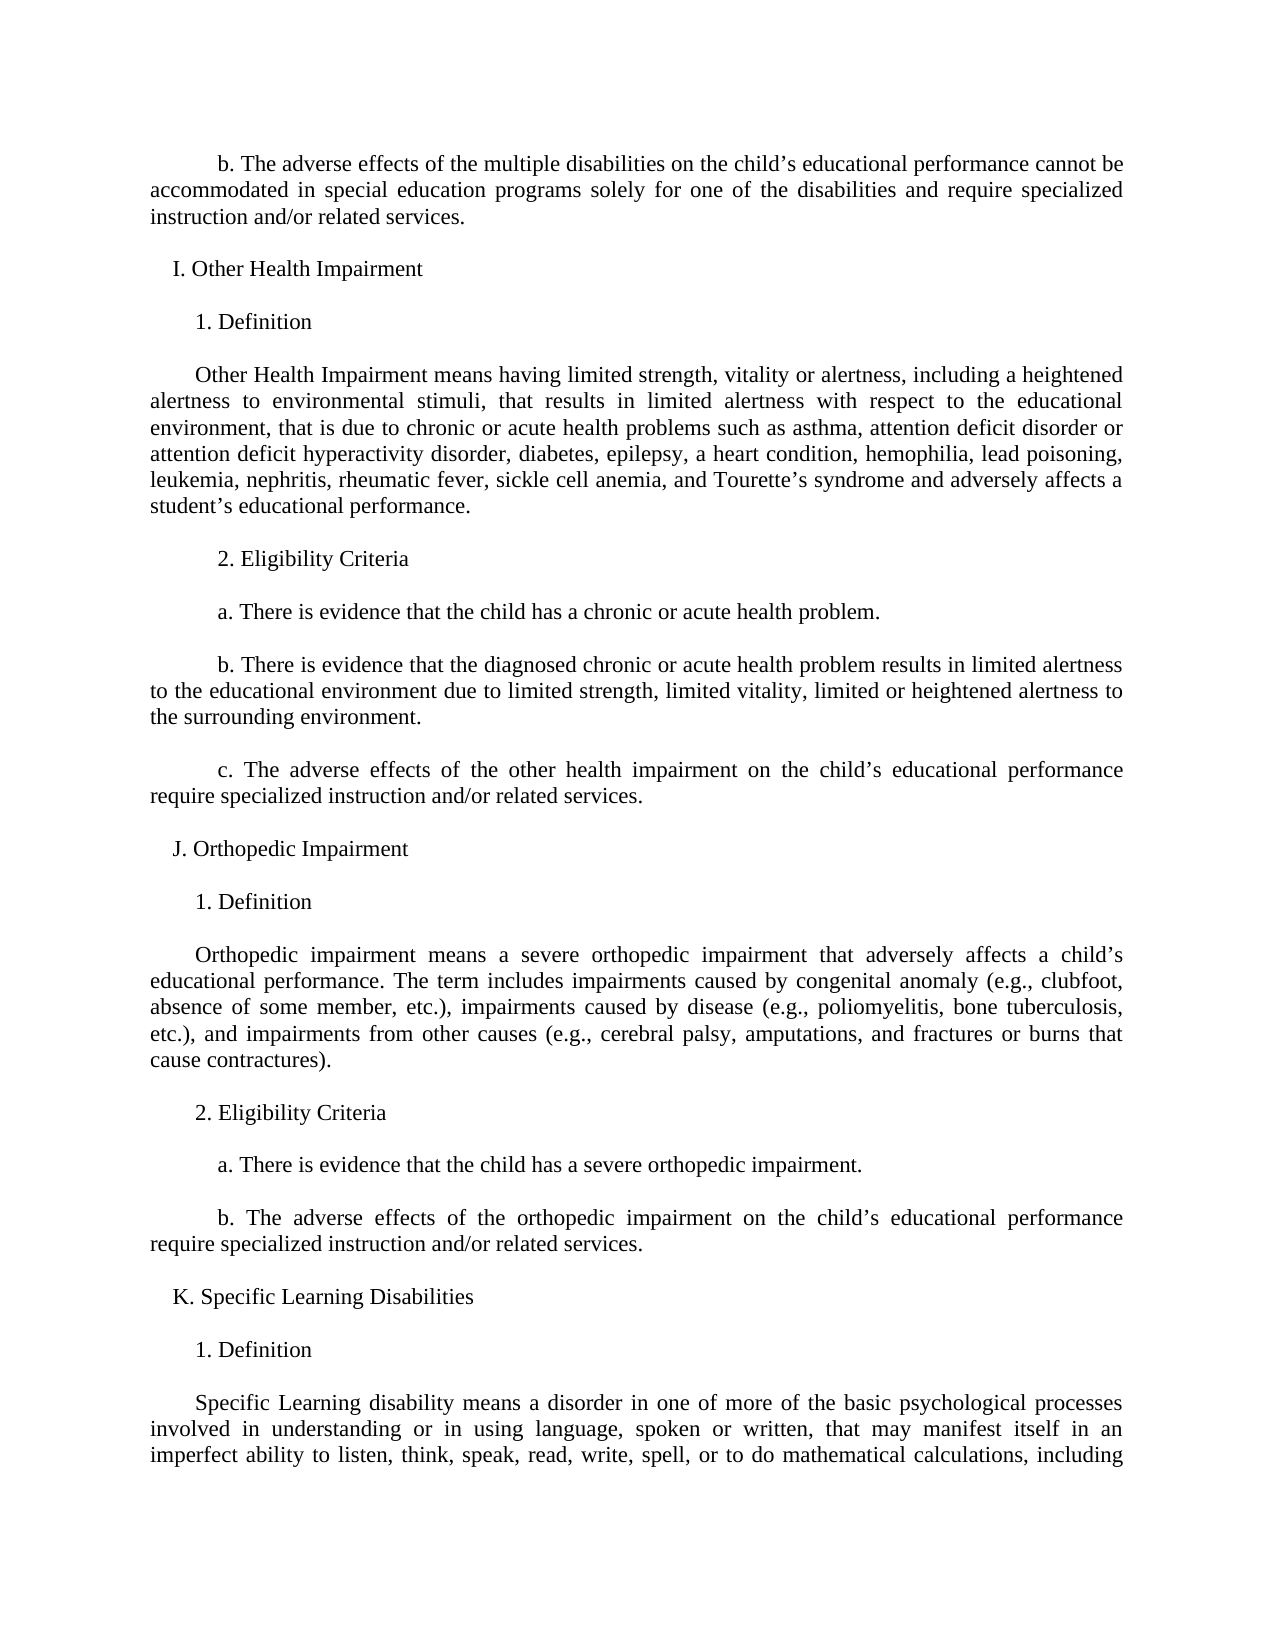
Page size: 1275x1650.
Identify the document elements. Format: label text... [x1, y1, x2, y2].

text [150, 1389, 1125, 1468]
text 1. Definition [150, 308, 1125, 334]
text c. The adverse effects of the other health impairment on the child’s educational performance require specialized instruction and/or related services. [150, 756, 1125, 809]
text 1. Definition [150, 1336, 1125, 1362]
text a. There is evidence that the child has a chronic or acute health problem. [150, 598, 1125, 624]
text b. The adverse effects of the multiple disabilities on the child’s educational performance cannot be accommodated in special education programs solely for one of the disabilities and require specialized instruction and/or related services. [150, 150, 1125, 229]
text 2. Eligibility Criteria [150, 1099, 1125, 1125]
text I. Other Health Impairment [150, 255, 1125, 282]
text a. There is evidence that the child has a severe orthopedic impairment. [150, 1151, 1125, 1178]
text b. There is evidence that the diagnosed chronic or acute health problem results in limited alertness to the educational environment due to limited strength, limited vitality, limited or heightened alertness to the surrounding environment. [150, 651, 1125, 730]
text 2. Eligibility Criteria [150, 545, 1125, 572]
text K. Specific Learning Disabilities [150, 1283, 1125, 1309]
text b. The adverse effects of the orthopedic impairment on the child’s educational performance require specialized instruction and/or related services. [150, 1204, 1125, 1257]
text Other Health Impairment means having limited strength, vitality or alertness, including a heightened alertness to environmental stimuli, that results in limited alertness with respect to the educational environment, that is due to chronic or acute health problems such as asthma, attention deficit disorder or attention deficit hyperactivity disorder, diabetes, epilepsy, a heart condition, hemophilia, lead poisoning, leukemia, nephritis, rheumatic fever, sickle cell anemia, and Tourette’s syndrome and adversely affects a student’s educational performance. [150, 361, 1125, 519]
text J. Orthopedic Impairment [150, 835, 1125, 862]
text 1. Definition [150, 888, 1125, 914]
text Orthopedic impairment means a severe orthopedic impairment that adversely affects a child’s educational performance. The term includes impairments caused by congenital anomaly (e.g., clubfoot, absence of some member, etc.), impairments caused by disease (e.g., poliomyelitis, bone tuberculosis, etc.), and impairments from other causes (e.g., cerebral palsy, amputations, and fractures or burns that cause contractures). [150, 941, 1125, 1072]
